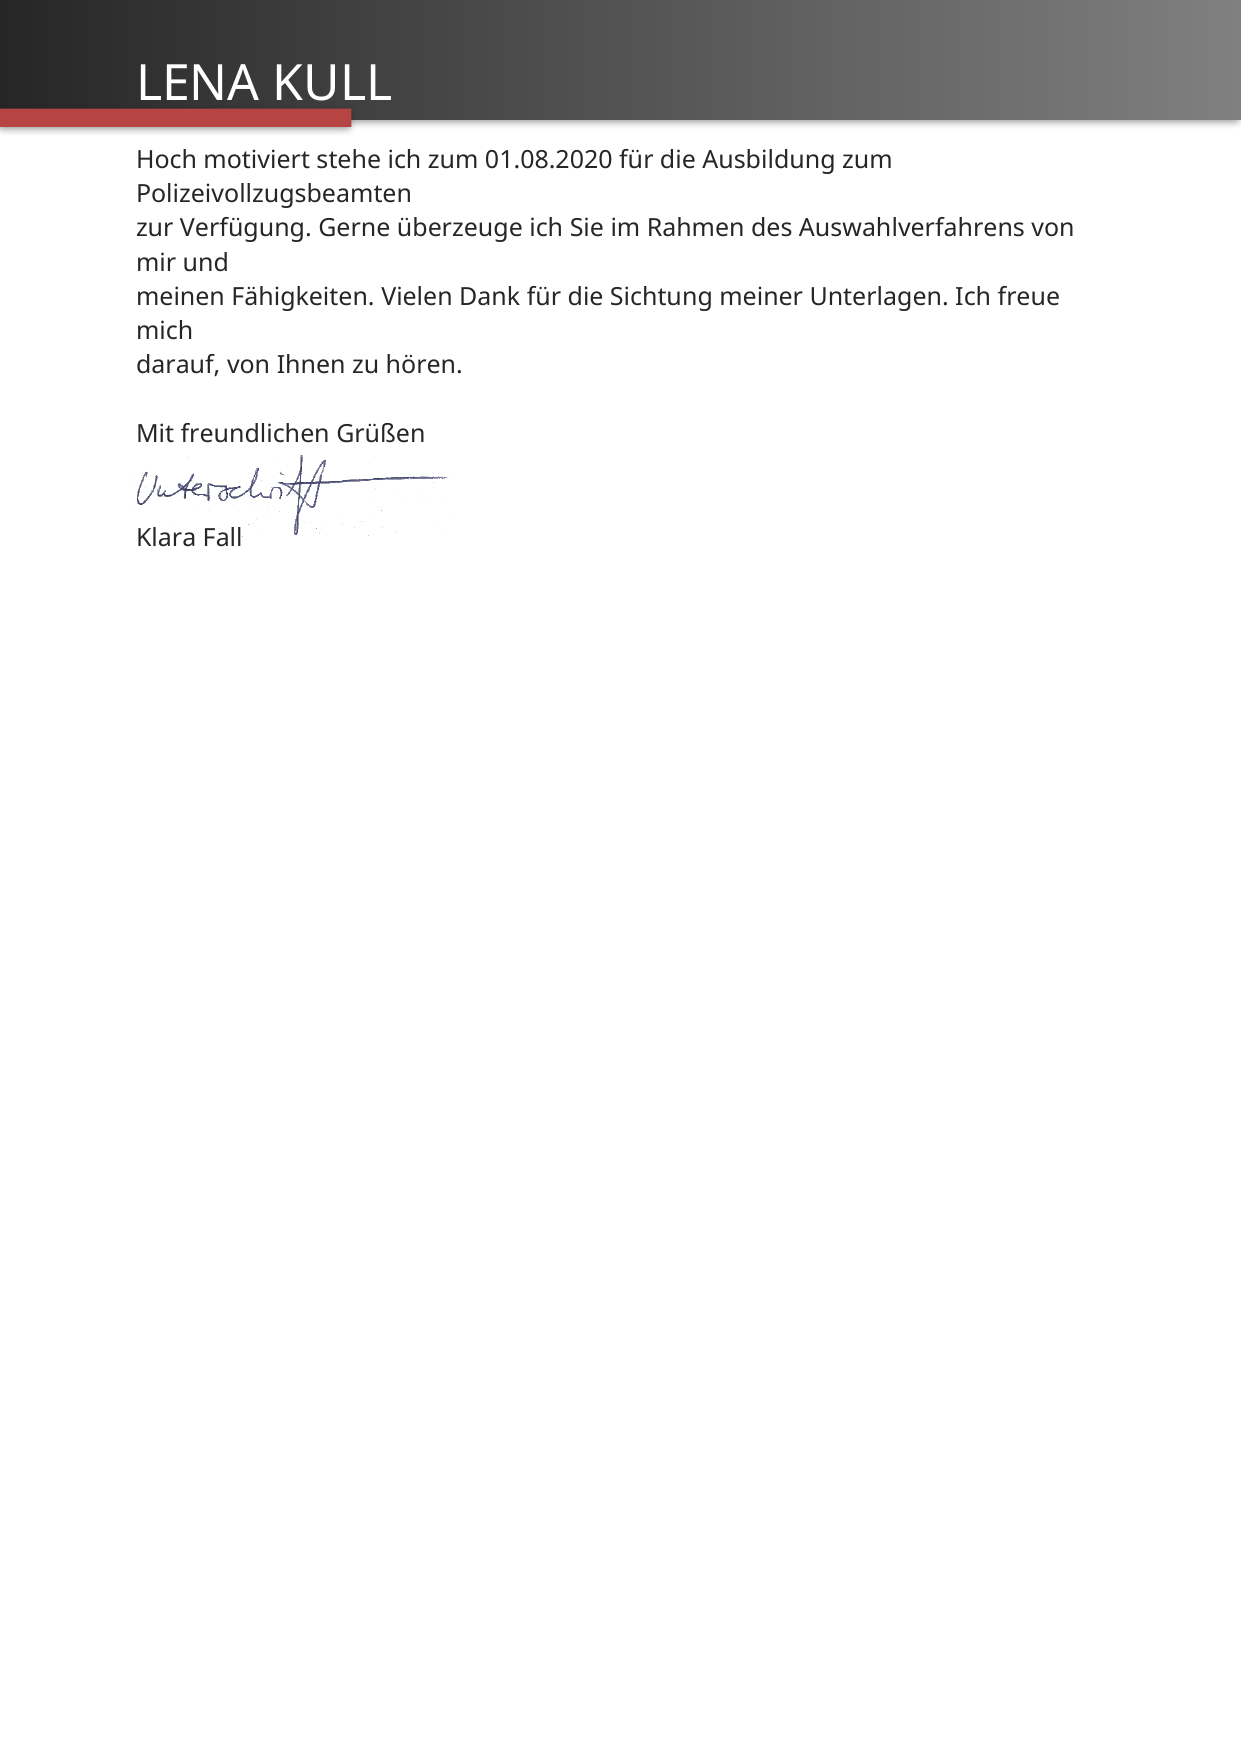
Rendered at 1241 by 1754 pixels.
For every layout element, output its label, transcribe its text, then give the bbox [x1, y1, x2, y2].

text meinen Fähigkeiten. Vielen Dank für die Sichtung meiner Unterlagen. Ich freue mich [136, 278, 1104, 346]
text zur Verfügung. Gerne überzeuge ich Sie im Rahmen des Auswahlverfahrens von mir und [136, 210, 1104, 278]
text Mit freundlichen Grüßen [136, 416, 1104, 450]
text Hoch motiviert stehe ich zum 01.08.2020 für die Ausbildung zum Polizeivollzugsbeamten [136, 142, 1104, 210]
text darauf, von Ihnen zu hören. [136, 346, 1104, 380]
picture [131, 453, 454, 538]
text Klara Fall [136, 520, 1104, 554]
